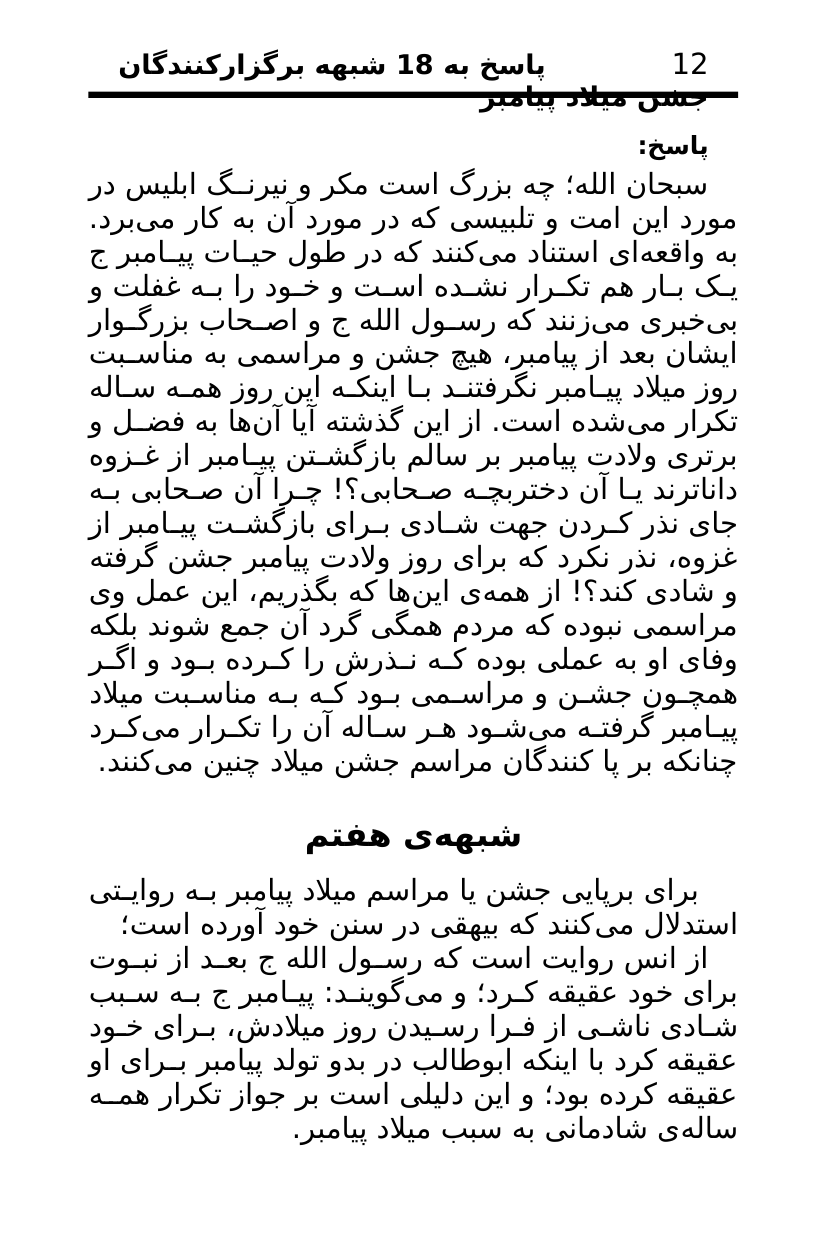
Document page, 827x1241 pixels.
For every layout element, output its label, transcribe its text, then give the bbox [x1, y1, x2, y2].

text شبهه‌ی هفتم [89, 816, 738, 854]
text سبحان الله؛ چه بزرگ است مکر و نیرنگ ابلیس در مورد این امت و تلبیسی که در مورد آن به کار می‌برد. به واقعه‌ای استناد می‌کنند که در طول حیات پیامبر ج یک بار هم تکرار نشده است و خود را به غفلت و بی‌خبری می‌زنند که رسول الله ج و اصحاب بزرگوار ایشان بعد از پیامبر، هیچ جشن و مراسمی به مناسبت روز میلاد پیامبر نگرفتند با اینکه این روز همه ساله تکرار می‌شده است. از این گذشته آیا آن‌ها به فضل و برتری ولادت پیامبر بر سالم بازگشتن پیامبر از غزوه داناترند یا آن دختربچه صحابی؟! چرا آن صحابی به جای نذر کردن جهت شادی برای بازگشت پیامبر از غزوه، نذر نکرد که برای روز ولادت پیامبر جشن گرفته و شادی کند؟! از همه‌ی این‌ها که بگذریم، این عمل وی مراسمی نبوده که مردم همگی گرد آن جمع شوند بلکه وفای او به عملی بوده که نذرش را کرده بود و اگر همچون جشن و مراسمی بود که به مناسبت میلاد پیامبر گرفته می‌شود هر ساله آن را تکرار می‌کرد چنانکه بر پا کنندگان مراسم جشن میلاد چنین می‌کنند. [89, 167, 738, 778]
text پاسخ: [89, 132, 708, 161]
text از انس روایت است که رسول الله ج بعد از نبوت برای خود عقیقه کرد؛ و می‌گویند: پیامبر ج به سبب شادی ناشی از فرا رسیدن روز میلادش، برای خود عقیقه کرد با اینکه ابوطالب در بدو تولد پیامبر برای او عقیقه کرده بود؛ و این دلیلی است بر جواز تکرار همه ساله‌ی شادمانی به سبب میلاد پیامبر. [89, 941, 738, 1145]
text برای برپایی جشن یا مراسم میلاد پیامبر به روایتی استدلال می‌کنند که بیهقی در سنن خود آورده است؛ [89, 873, 738, 941]
